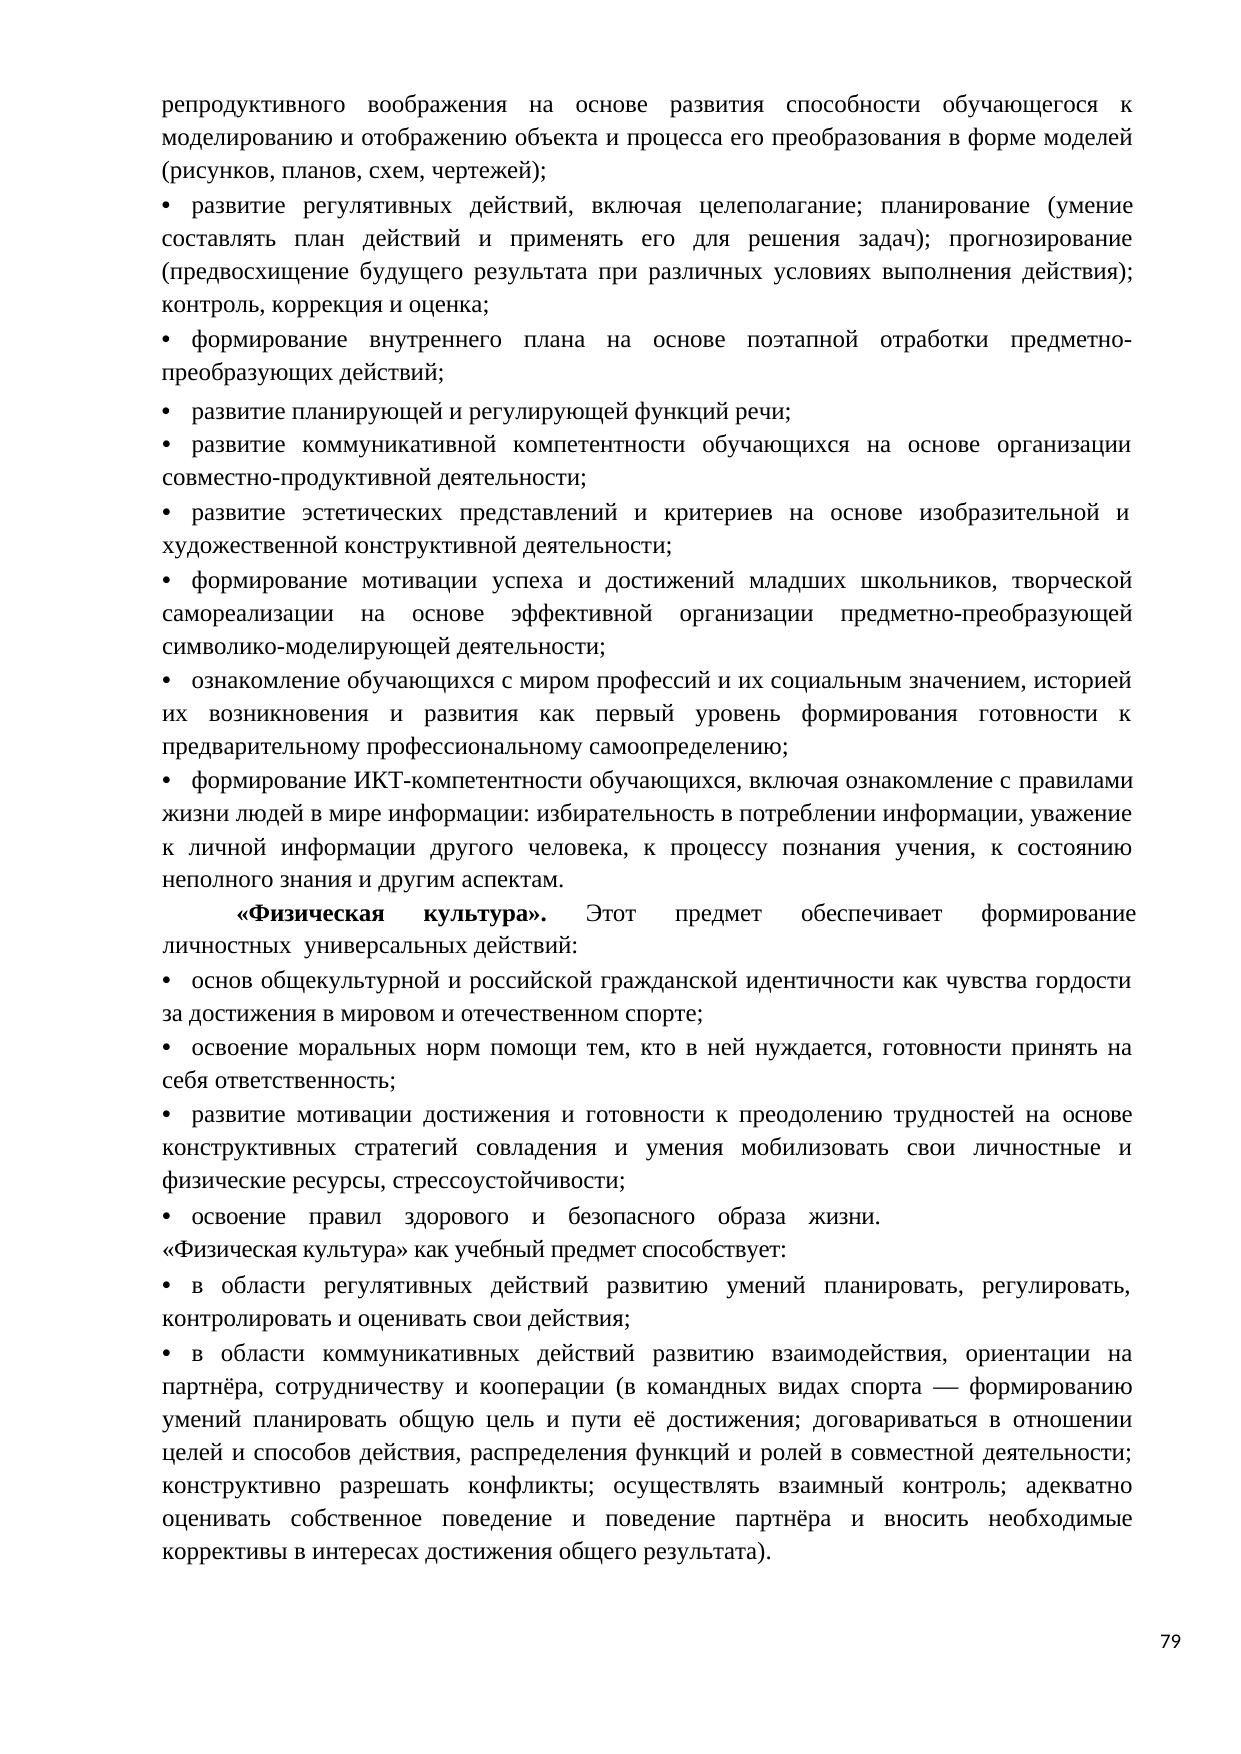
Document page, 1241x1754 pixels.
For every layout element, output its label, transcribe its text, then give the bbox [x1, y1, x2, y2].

list формирование внутреннего плана на основе поэтапной отработки предметно-преобразующих действий; [161, 324, 1133, 386]
list в области регулятивных действий развитию умений планировать, регулировать, контролировать и оценивать свои действия; [162, 1270, 1131, 1332]
list развитие эстетических представлений и критериев на основе изобразительной и художественной конструктивной деятельности; [162, 497, 1131, 559]
list развитие мотивации достижения и готовности к преодолению трудностей на основе конструктивных стратегий совладения и умения мобилизовать свои личностные и физические ресурсы, стрессоустойчивости; [162, 1099, 1133, 1194]
list ознакомление обучающихся с миром профессий и их социальным значением, историей их возникновения и развития как первый уровень формирования готовности к предварительному профессиональному самоопределению; [162, 665, 1132, 760]
text «Физическая культура». Этот предмет обеспечивает формирование личностных универсальных действий: [162, 898, 1137, 959]
list формирование ИКТ-компетентности обучающихся, включая ознакомление с правилами жизни людей в мире информации: избирательность в потреблении информации, уважение к личной информации другого человека, к процессу познания учения, к состоянию неполного знания и другим аспектам. [162, 766, 1133, 893]
list освоение правил здорового и безопасного образа жизни. «Физическая культура» как учебный предмет способствует: [162, 1201, 881, 1263]
list развитие регулятивных действий, включая целеполагание; планирование (умение составлять план действий и применять его для решения задач); прогнозирование (предвосхищение будущего результата при различных условиях выполнения действия); контроль, коррекция и оценка; [161, 190, 1134, 318]
list развитие планирующей и регулирующей функций речи; [161, 396, 1181, 424]
list основ общекультурной и российской гражданской идентичности как чувства гордости за достижения в мировом и отечественном спорте; [162, 965, 1132, 1027]
list развитие коммуникативной компетентности обучающихся на основе организации совместно-продуктивной деятельности; [162, 429, 1132, 491]
list освоение моральных норм помощи тем, кто в ней нуждается, готовности принять на себя ответственность; [162, 1032, 1133, 1094]
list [161, 89, 1133, 183]
list формирование мотивации успеха и достижений младших школьников, творческой самореализации на основе эффективной организации предметно-преобразующей символико-моделирующей деятельности; [162, 565, 1133, 660]
list в области коммуникативных действий развитию взаимодействия, ориентации на партнёра, сотрудничеству и кооперации (в командных видах спорта — формированию умений планировать общую цель и пути её достижения; договариваться в отношении целей и способов действия, распределения функций и ролей в совместной деятельности; конструктивно разрешать конфликты; осуществлять взаимный контроль; адекватно оценивать собственное поведение и поведение партнёра и вносить необходимые коррективы в интересах достижения общего результата). [162, 1338, 1133, 1565]
